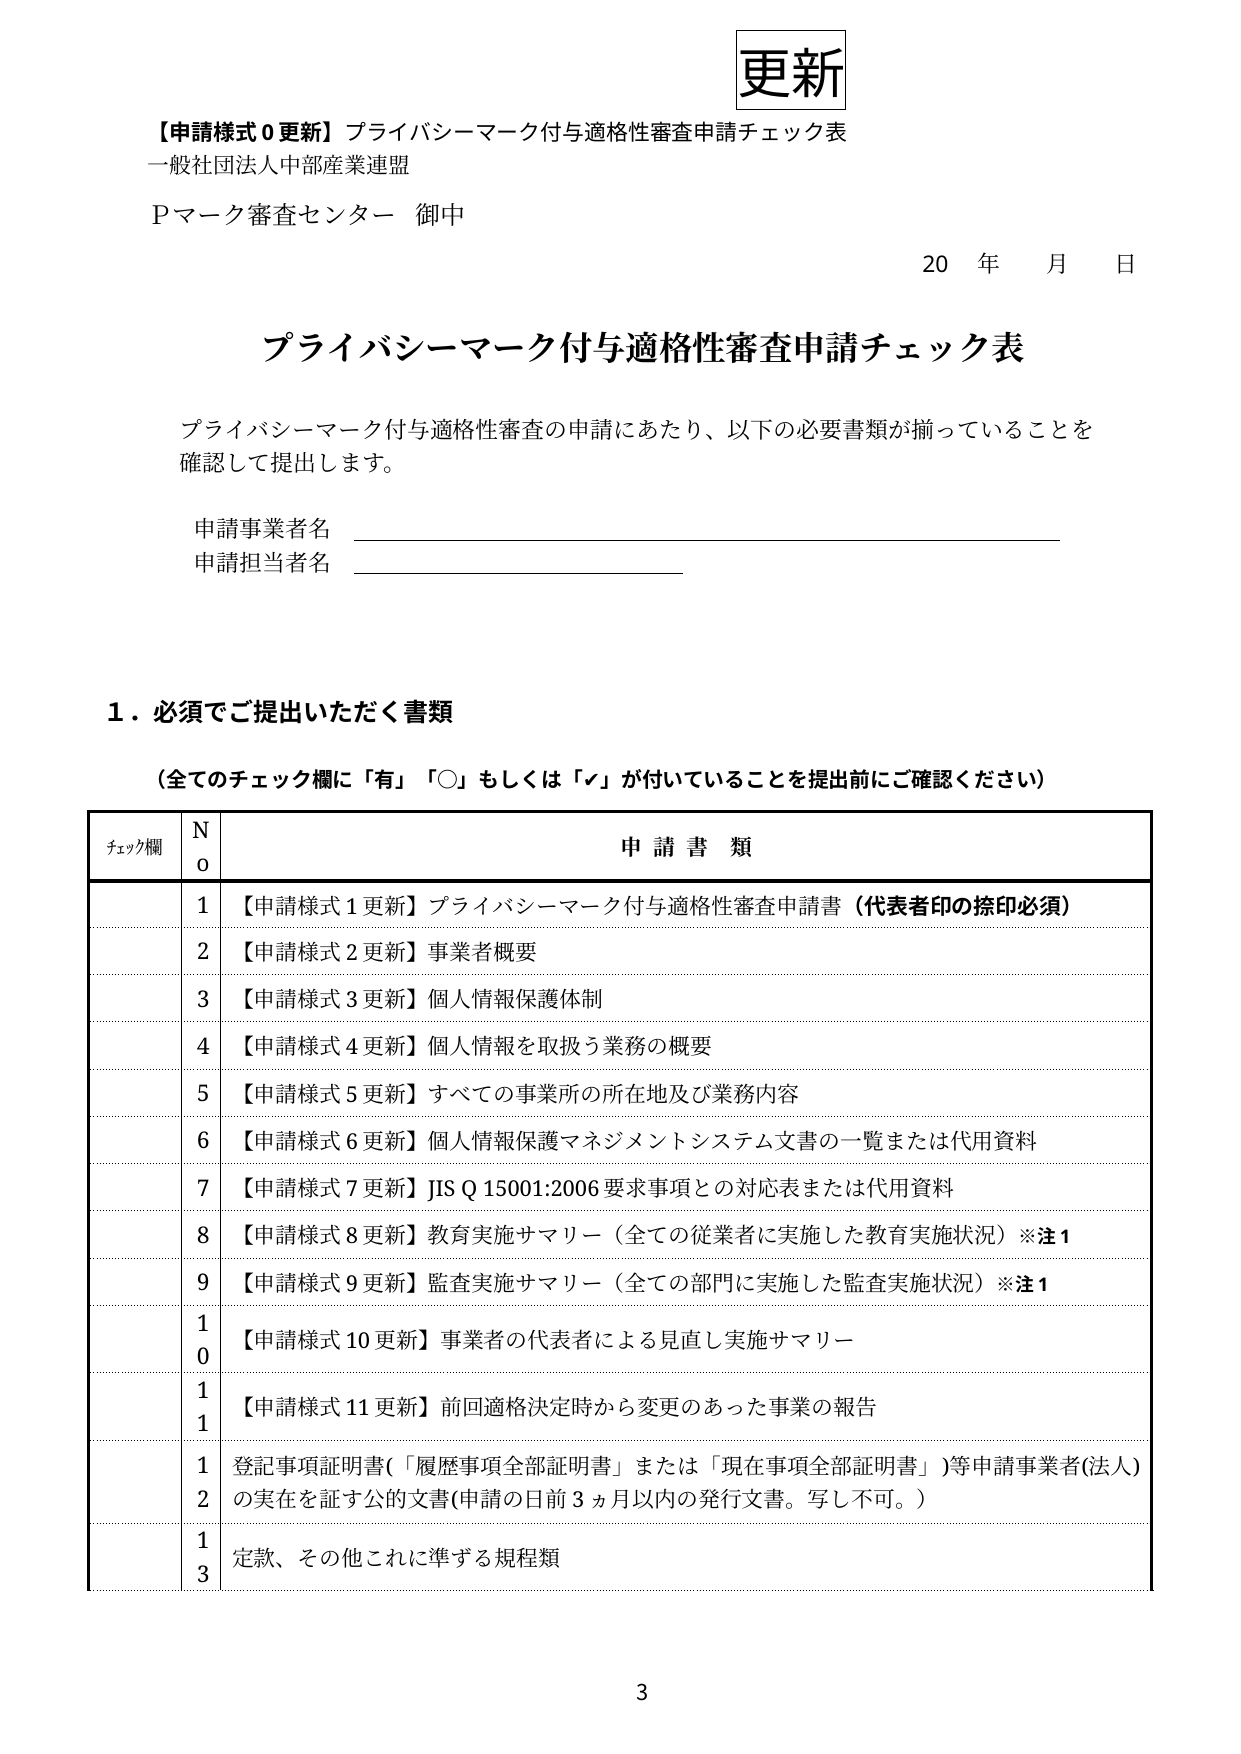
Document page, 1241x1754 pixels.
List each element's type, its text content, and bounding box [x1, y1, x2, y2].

table_cell [90, 1523, 181, 1590]
table_cell [90, 1163, 181, 1210]
table_cell 【申請様式10更新】事業者の代表者による見直し実施サマリー [221, 1305, 1150, 1372]
table_cell 2 [182, 927, 220, 974]
table_cell [90, 1021, 181, 1068]
table_cell 【申請様式5更新】すべての事業所の所在地及び業務内容 [221, 1069, 1150, 1116]
table_cell [90, 927, 181, 974]
table_cell 定款、その他これに準ずる規程類 [221, 1523, 1150, 1590]
table_cell 【申請様式11更新】前回適格決定時から変更のあった事業の報告 [221, 1372, 1150, 1439]
table_cell [90, 1440, 181, 1522]
table_cell [90, 974, 181, 1021]
table_cell 【申請様式1更新】プライバシーマーク付与適格性審査申請書（代表者印の捺印必須） [221, 883, 1150, 927]
text １．必須でご提出いただく書類 [103, 677, 1137, 744]
table_header No [182, 813, 220, 879]
table_cell [90, 1258, 181, 1305]
table_cell 【申請様式4更新】個人情報を取扱う業務の概要 [221, 1021, 1150, 1068]
table_cell 10 [182, 1305, 220, 1372]
table_cell 【申請様式6更新】個人情報保護マネジメントシステム文書の一覧または代用資料 [221, 1116, 1150, 1163]
table_cell 6 [182, 1116, 220, 1163]
text Ｐマーク審査センター 御中 [148, 180, 1137, 246]
table_cell 12 [182, 1440, 220, 1522]
text （全てのチェック欄に「有」「○」もしくは「✔」が付いていることを提出前にご確認ください） [103, 762, 1137, 795]
table_cell 4 [182, 1021, 220, 1068]
text 一般社団法人中部産業連盟 [148, 147, 1137, 180]
table_cell 【申請様式9更新】監査実施サマリー（全ての部門に実施した監査実施状況）※注1 [221, 1258, 1150, 1305]
table_cell 8 [182, 1210, 220, 1258]
table_cell 5 [182, 1069, 220, 1116]
table_cell [90, 1372, 181, 1439]
table_cell [90, 883, 181, 927]
table_cell [90, 1305, 181, 1372]
table_header 申 請 書 類 [221, 813, 1150, 879]
table_cell 7 [182, 1163, 220, 1210]
table_cell 1 [182, 883, 220, 927]
table_cell 登記事項証明書(「履歴事項全部証明書」または「現在事項全部証明書」)等申請事業者(法人)の実在を証す公的文書(申請の日前3ヵ月以内の発行文書。写し不可。） [221, 1440, 1150, 1522]
text 【申請様式0更新】プライバシーマーク付与適格性審査申請チェック表 [148, 114, 1137, 147]
table_cell 【申請様式8更新】教育実施サマリー（全ての従業者に実施した教育実施状況）※注1 [221, 1210, 1150, 1258]
table_cell [90, 1210, 181, 1258]
text 20 年 月 日 [148, 246, 1137, 279]
table_cell 3 [182, 974, 220, 1021]
text 確認して提出します。 [133, 445, 1137, 478]
table_cell 【申請様式7更新】JIS Q 15001:2006要求事項との対応表または代用資料 [221, 1163, 1150, 1210]
table_header ﾁｪｯｸ欄 [90, 813, 181, 879]
table_cell 9 [182, 1258, 220, 1305]
text プライバシーマーク付与適格性審査申請チェック表 [148, 313, 1137, 379]
table_cell [90, 1069, 181, 1116]
text プライバシーマーク付与適格性審査の申請にあたり、以下の必要書類が揃っていることを [133, 412, 1137, 445]
text 申請事業者名 [148, 511, 1137, 544]
table_cell 13 [182, 1523, 220, 1590]
table_cell [90, 1116, 181, 1163]
text 申請担当者名 [148, 544, 1137, 578]
table_cell 11 [182, 1372, 220, 1439]
table_cell 【申請様式3更新】個人情報保護体制 [221, 974, 1150, 1021]
table_cell 【申請様式2更新】事業者概要 [221, 927, 1150, 974]
